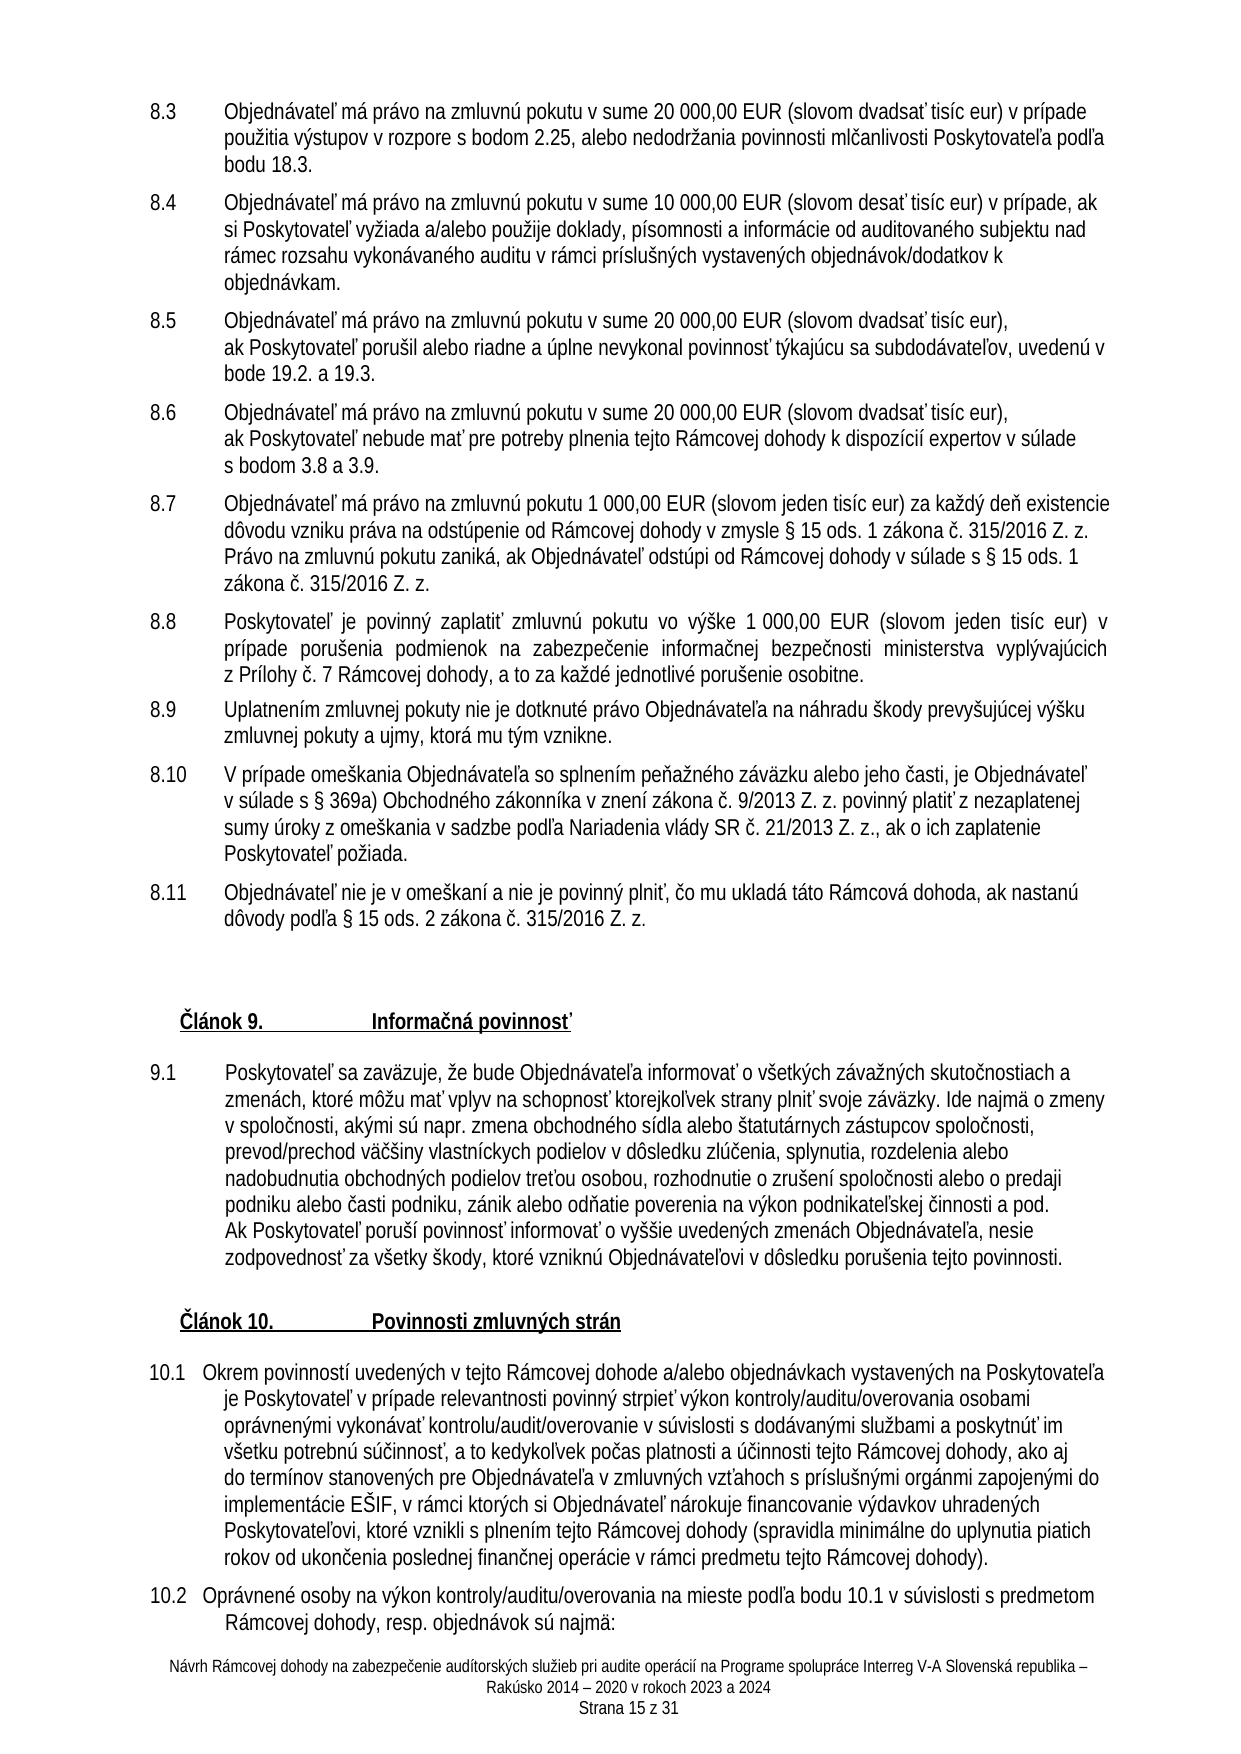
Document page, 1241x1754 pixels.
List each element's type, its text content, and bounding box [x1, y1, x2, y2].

list Oprávnené osoby na výkon kontroly/auditu/overovania na mieste podľa bodu 10.1 v súvislosti s predmetom Rámcovej dohody, resp. objednávok sú najmä: [150, 1582, 1111, 1635]
list Uplatnením zmluvnej pokuty nie je dotknuté právo Objednávateľa na náhradu škody prevyšujúcej výšku zmluvnej pokuty a ujmy, ktorá mu tým vznikne. [150, 696, 1111, 748]
text 9.1 Poskytovateľ sa zaväzuje, že bude Objednávateľa informovať o všetkých závažných skutočnostiach a zmenách, ktoré môžu mať vplyv na schopnosť ktorejkoľvek strany plniť svoje záväzky. Ide najmä o zmeny v spoločnosti, akými sú napr. zmena obchodného sídla alebo štatutárnych zástupcov spoločnosti, prevod/prechod väčšiny vlastníckych podielov v dôsledku zlúčenia, splynutia, rozdelenia alebo nadobudnutia obchodných podielov treťou osobou, rozhodnutie o zrušení spoločnosti alebo o predaji podniku alebo časti podniku, zánik alebo odňatie poverenia na výkon podnikateľskej činnosti a pod. Ak Poskytovateľ poruší povinnosť informovať o vyššie uvedených zmenách Objednávateľa, nesie zodpovednosť za všetky škody, ktoré vzniknú Objednávateľovi v dôsledku porušenia tejto povinnosti. [150, 1059, 1111, 1270]
list Poskytovateľ je povinný zaplatiť zmluvnú pokutu vo výške 1 000,00 EUR (slovom jeden tisíc eur) v prípade porušenia podmienok na zabezpečenie informačnej bezpečnosti ministerstva vyplývajúcich z Prílohy č. 7 Rámcovej dohody, a to za každé jednotlivé porušenie osobitne. [150, 608, 1107, 687]
list V prípade omeškania Objednávateľa so splnením peňažného záväzku alebo jeho časti, je Objednávateľ v súlade s § 369a) Obchodného zákonníka v znení zákona č. 9/2013 Z. z. povinný platiť z nezaplatenej sumy úroky z omeškania v sadzbe podľa Nariadenia vlády SR č. 21/2013 Z. z., ak o ich zaplatenie Poskytovateľ požiada. [150, 761, 1111, 866]
text Článok 9. Informačná povinnosť [179, 1008, 1111, 1034]
list Objednávateľ má právo na zmluvnú pokutu 1 000,00 EUR (slovom jeden tisíc eur) za každý deň existencie dôvodu vzniku práva na odstúpenie od Rámcovej dohody v zmysle § 15 ods. 1 zákona č. 315/2016 Z. z. Právo na zmluvnú pokutu zaniká, ak Objednávateľ odstúpi od Rámcovej dohody v súlade s § 15 ods. 1 zákona č. 315/2016 Z. z. [150, 490, 1111, 596]
list Objednávateľ má právo na zmluvnú pokutu v sume 10 000,00 EUR (slovom desať tisíc eur) v prípade, ak si Poskytovateľ vyžiada a/alebo použije doklady, písomnosti a informácie od auditovaného subjektu nad rámec rozsahu vykonávaného auditu v rámci príslušných vystavených objednávok/dodatkov k objednávkam. [150, 189, 1111, 295]
list Objednávateľ má právo na zmluvnú pokutu v sume 20 000,00 EUR (slovom dvadsať tisíc eur), ak Poskytovateľ porušil alebo riadne a úplne nevykonal povinnosť týkajúcu sa subdodávateľov, uvedenú v bode 19.2. a 19.3. [150, 307, 1111, 386]
list Objednávateľ má právo na zmluvnú pokutu v sume 20 000,00 EUR (slovom dvadsať tisíc eur) v prípade použitia výstupov v rozpore s bodom 2.25, alebo nedodržania povinnosti mlčanlivosti Poskytovateľa podľa bodu 18.3. [150, 98, 1111, 177]
text Článok 10. Povinnosti zmluvných strán [179, 1308, 1111, 1334]
list Objednávateľ nie je v omeškaní a nie je povinný plniť, čo mu ukladá táto Rámcová dohoda, ak nastanú dôvody podľa § 15 ods. 2 zákona č. 315/2016 Z. z. [150, 879, 1111, 932]
list Okrem povinností uvedených v tejto Rámcovej dohode a/alebo objednávkach vystavených na Poskytovateľa je Poskytovateľ v prípade relevantnosti povinný strpieť výkon kontroly/auditu/overovania osobami oprávnenými vykonávať kontrolu/audit/overovanie v súvislosti s dodávanými službami a poskytnúť im všetku potrebnú súčinnosť, a to kedykoľvek počas platnosti a účinnosti tejto Rámcovej dohody, ako aj do termínov stanovených pre Objednávateľa v zmluvných vzťahoch s príslušnými orgánmi zapojenými do implementácie EŠIF, v rámci ktorých si Objednávateľ nárokuje financovanie výdavkov uhradených Poskytovateľovi, ktoré vznikli s plnením tejto Rámcovej dohody (spravidla minimálne do uplynutia piatich rokov od ukončenia poslednej finančnej operácie v rámci predmetu tejto Rámcovej dohody). [149, 1359, 1111, 1570]
list Objednávateľ má právo na zmluvnú pokutu v sume 20 000,00 EUR (slovom dvadsať tisíc eur), ak Poskytovateľ nebude mať pre potreby plnenia tejto Rámcovej dohody k dispozícií expertov v súlade s bodom 3.8 a 3.9. [150, 399, 1111, 478]
